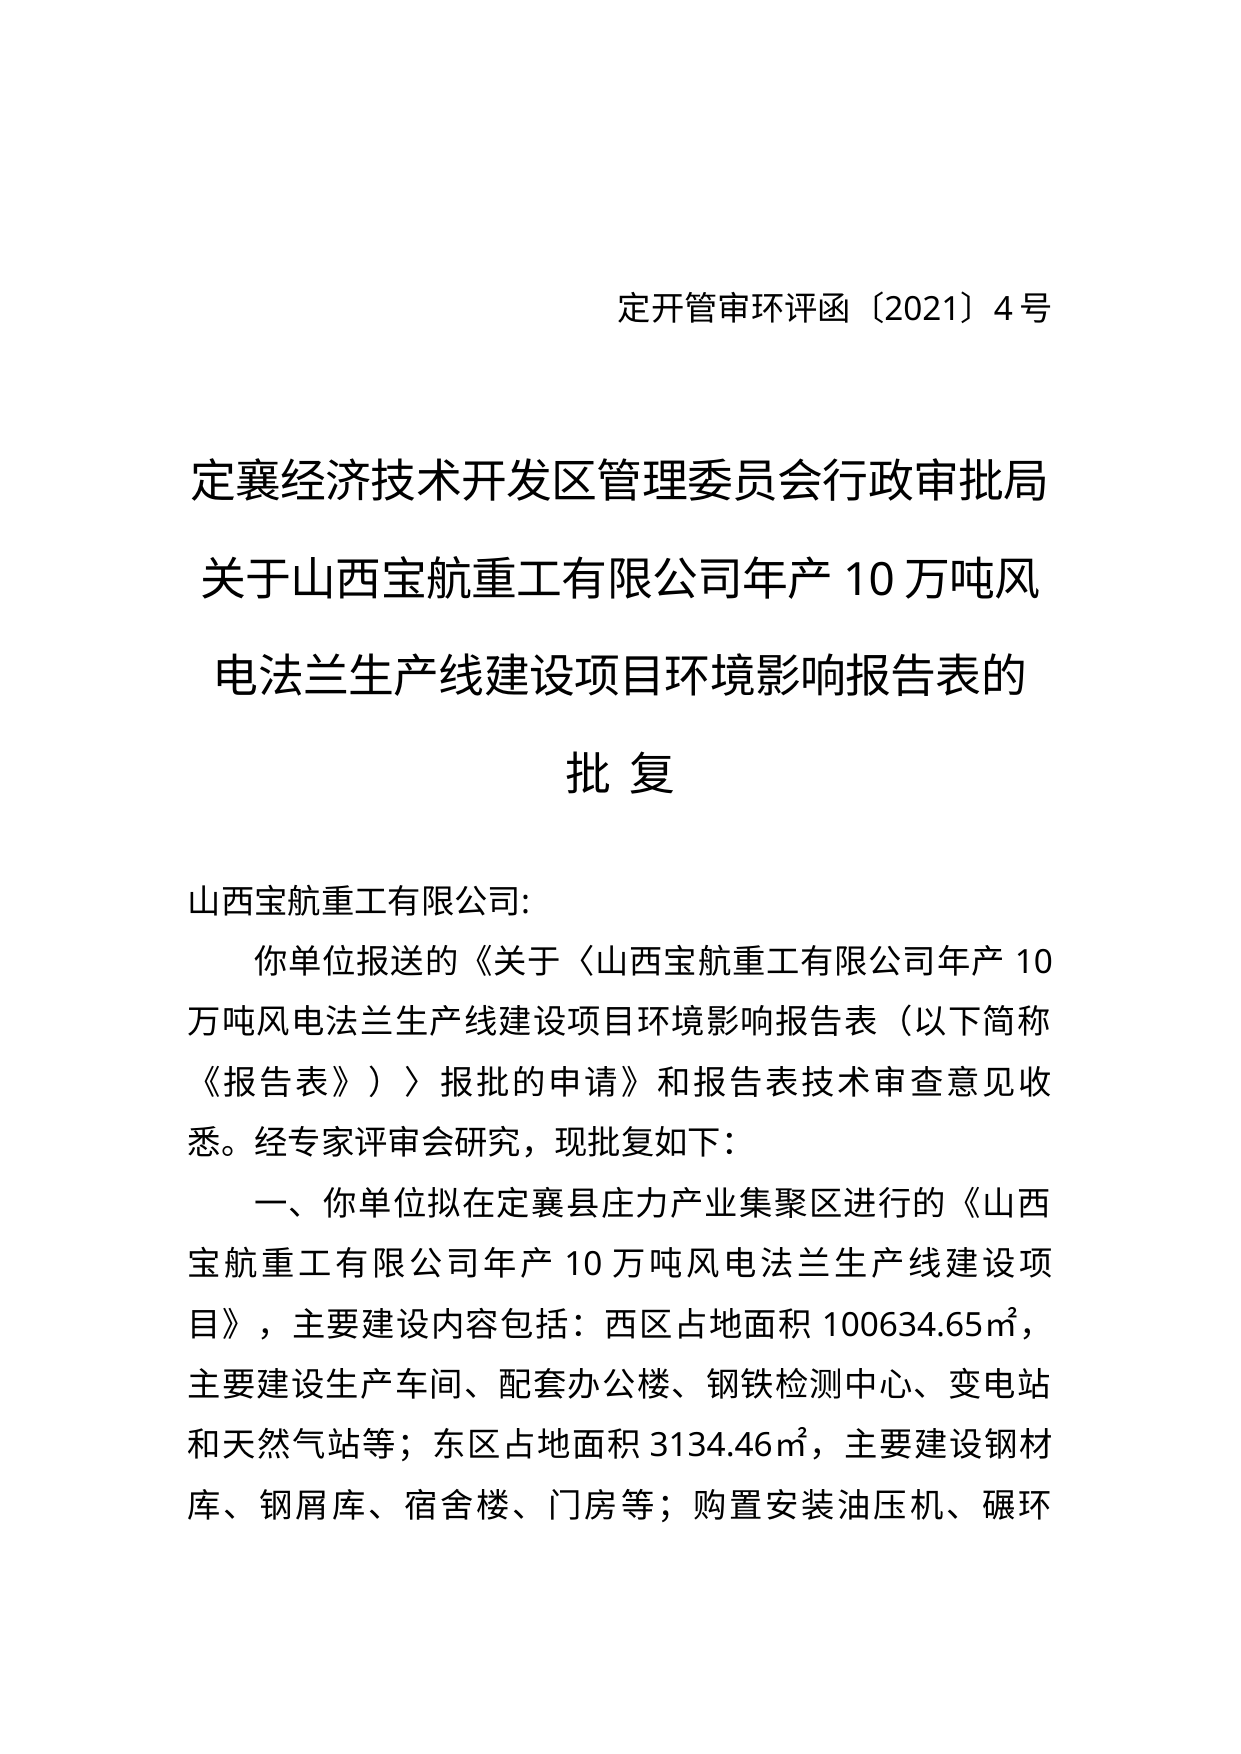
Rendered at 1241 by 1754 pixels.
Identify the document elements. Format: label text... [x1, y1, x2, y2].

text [187, 1167, 1053, 1529]
text 定襄经济技术开发区管理委员会行政审批局 [187, 429, 1053, 527]
text 定开管审环评函〔2021〕4号 [187, 273, 1053, 338]
text 关于山西宝航重工有限公司年产10万吨风电法兰生产线建设项目环境影响报告表的 [187, 527, 1053, 722]
text 你单位报送的《关于〈山西宝航重工有限公司年产10万吨风电法兰生产线建设项目环境影响报告表（以下简称《报告表》）〉报批的申请》和报告表技术审查意见收悉。经专家评审会研究，现批复如下： [187, 925, 1053, 1167]
text 山西宝航重工有限公司: [187, 865, 1053, 925]
text 批 复 [187, 722, 1053, 819]
